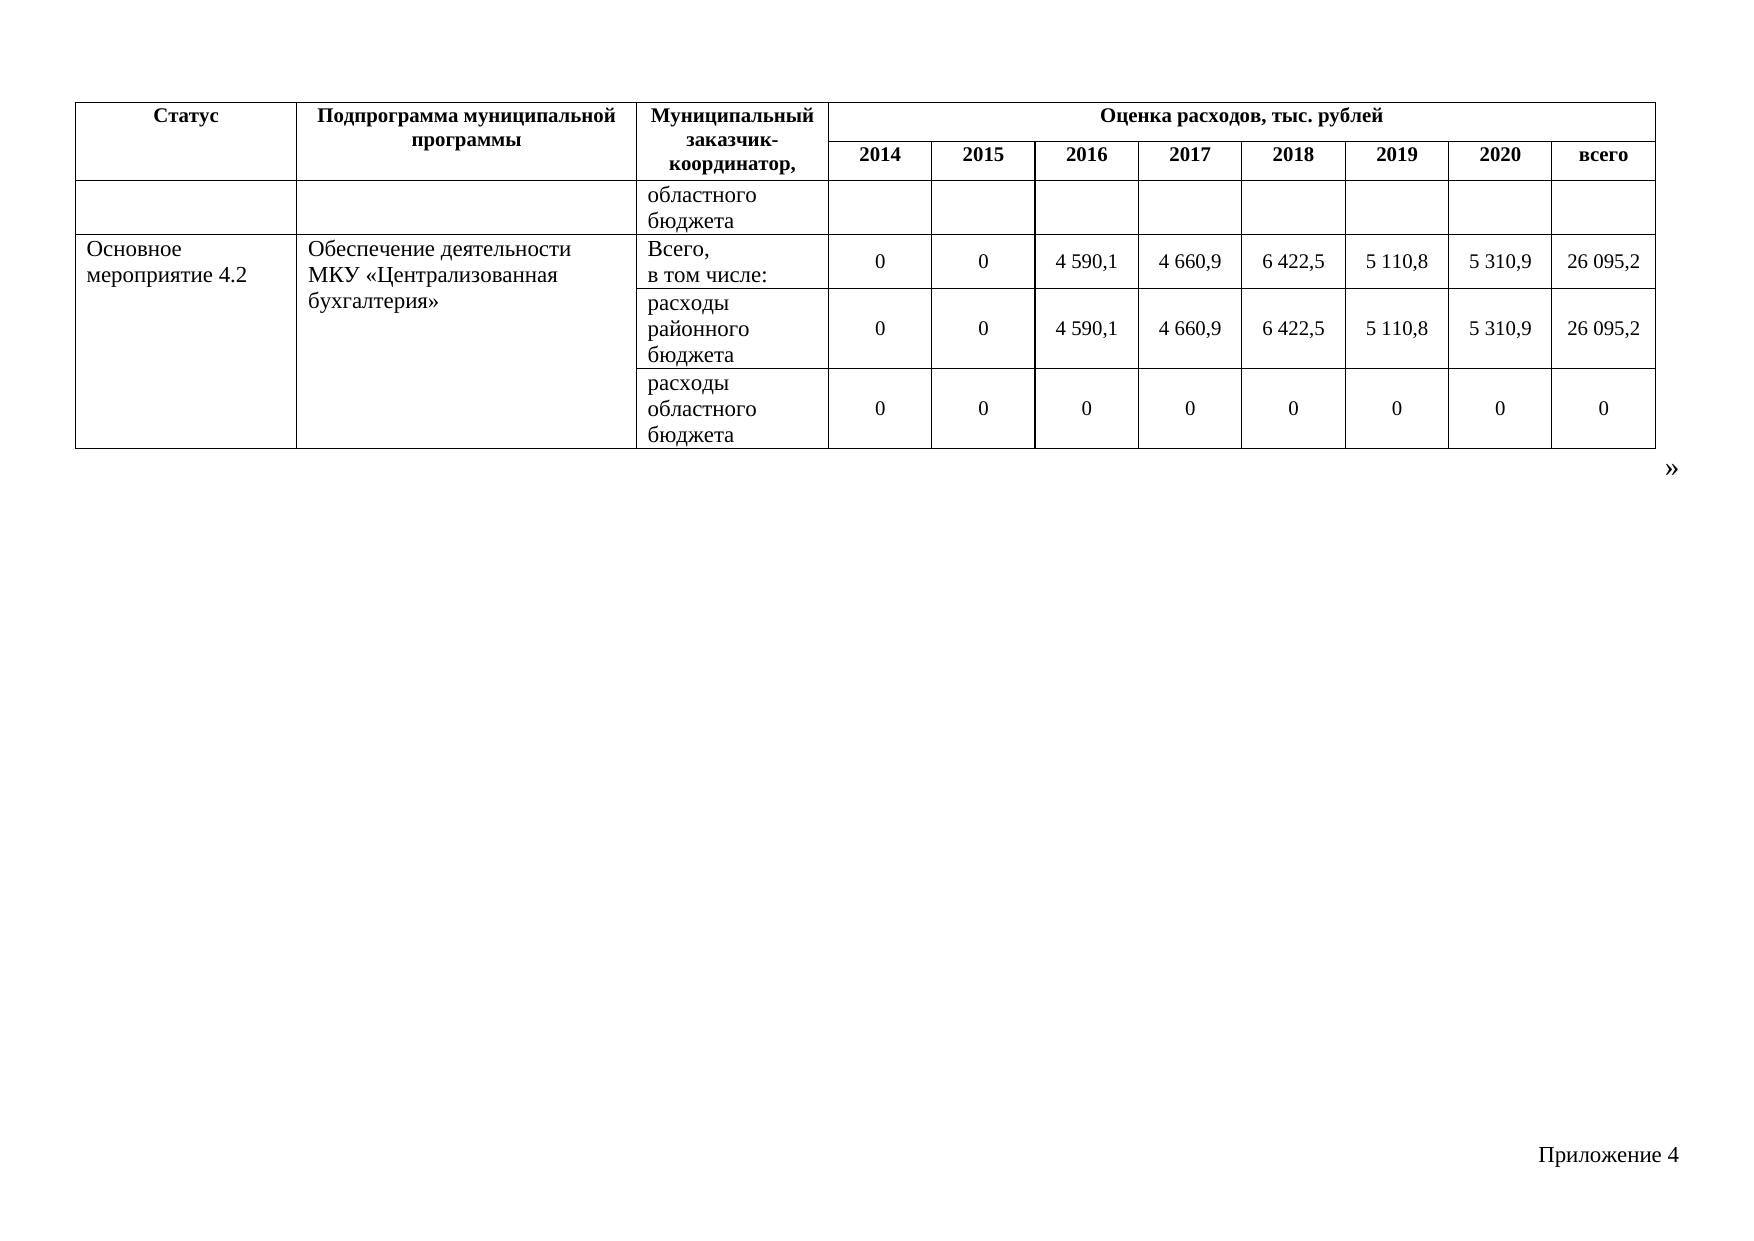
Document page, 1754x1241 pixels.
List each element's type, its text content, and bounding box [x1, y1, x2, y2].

table_cell Основное мероприятие 4.2 [76, 235, 296, 448]
table_cell 0 [932, 369, 1034, 448]
table_cell 6 422,5 [1242, 235, 1345, 287]
table_header Муниципальный заказчик-координатор, соисполнители [637, 103, 828, 180]
table_cell расходы районного бюджета [637, 289, 828, 368]
table_cell 0 [1449, 369, 1551, 448]
table_cell 2014 [829, 142, 931, 180]
table_cell 0 [1139, 369, 1241, 448]
table_cell 2018 [1242, 142, 1345, 180]
table_cell 6 422,5 [1242, 289, 1345, 368]
table_cell 5 110,8 [1346, 235, 1448, 287]
table_cell 4 660,9 [1139, 235, 1241, 287]
table_cell 2019 [1346, 142, 1448, 180]
table_cell 0 [1242, 181, 1345, 234]
table_cell 0 [1036, 369, 1138, 448]
table_cell 2017 [1139, 142, 1241, 180]
table_header Оценка расходов, тыс. рублей [829, 103, 1655, 141]
table_cell 2015 [932, 142, 1034, 180]
table_cell [1552, 181, 1655, 234]
table_cell 0 [932, 289, 1034, 368]
table_cell 0 [1449, 181, 1551, 234]
table_cell всего [1552, 142, 1655, 180]
table_cell 4 590,1 [1036, 289, 1138, 368]
table_cell 26 095,2 [1552, 289, 1655, 368]
text » [75, 449, 1679, 482]
table_cell расходы областного бюджета [637, 181, 828, 234]
table_cell 0 [1036, 181, 1138, 234]
table_cell 0 [1552, 369, 1655, 448]
table_cell расходы областного бюджета [637, 369, 828, 448]
table_cell 5 110,8 [1346, 289, 1448, 368]
table_cell 0 [829, 181, 931, 234]
table_cell 26 095,2 [1552, 235, 1655, 287]
table_header Подпрограмма муниципальной программы [297, 103, 636, 180]
table_cell 0 [1346, 369, 1448, 448]
table_cell 4 590,1 [1036, 235, 1138, 287]
table_header Статус [76, 103, 296, 180]
table_cell Всего, в том числе: [637, 235, 828, 287]
table_cell 0 [1346, 181, 1448, 234]
text Приложение 4 [1153, 1141, 1679, 1167]
table_cell 2016 [1036, 142, 1138, 180]
table_cell 4 660,9 [1139, 289, 1241, 368]
table_cell 0 [932, 181, 1034, 234]
table_cell 0 [1242, 369, 1345, 448]
table_cell 5 310,9 [1449, 235, 1551, 287]
table_cell Обеспечение деятельности МКУ «Централизованная бухгалтерия» [297, 235, 636, 448]
table_cell 0 [829, 235, 931, 287]
table_cell 2020 [1449, 142, 1551, 180]
table_cell 5 310,9 [1449, 289, 1551, 368]
table_cell 0 [829, 289, 931, 368]
table_cell 0 [829, 369, 931, 448]
table_cell 0 [1139, 181, 1241, 234]
table_cell 0 [932, 235, 1034, 287]
